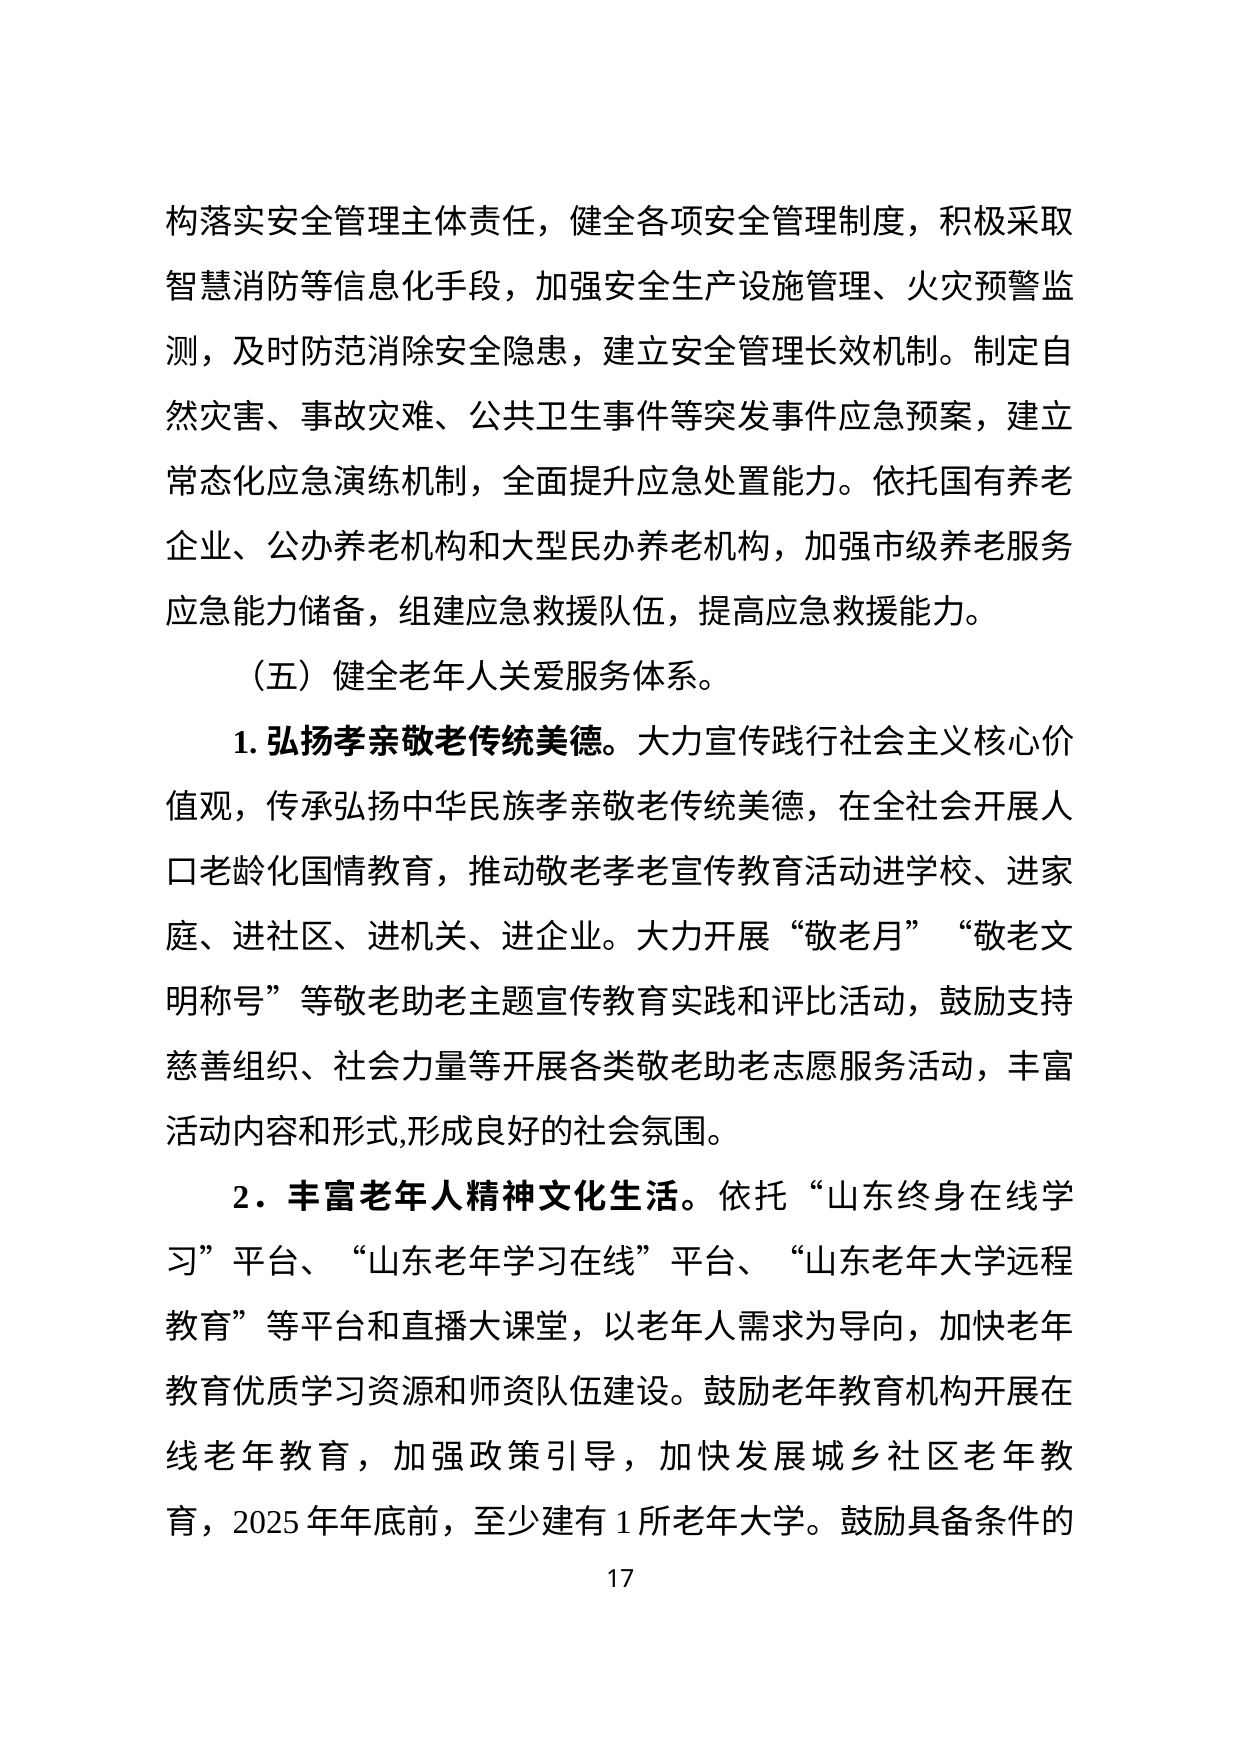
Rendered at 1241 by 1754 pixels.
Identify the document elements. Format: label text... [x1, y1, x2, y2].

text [165, 187, 1075, 642]
text （五）健全老年人关爱服务体系。 [165, 642, 1075, 707]
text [165, 1162, 1075, 1552]
text 1. 弘扬孝亲敬老传统美德。大力宣传践行社会主义核心价值观，传承弘扬中华民族孝亲敬老传统美德，在全社会开展人口老龄化国情教育，推动敬老孝老宣传教育活动进学校、进家庭、进社区、进机关、进企业。大力开展“敬老月”“敬老文明称号”等敬老助老主题宣传教育实践和评比活动，鼓励支持慈善组织、社会力量等开展各类敬老助老志愿服务活动，丰富活动内容和形式,形成良好的社会氛围。 [165, 707, 1075, 1162]
